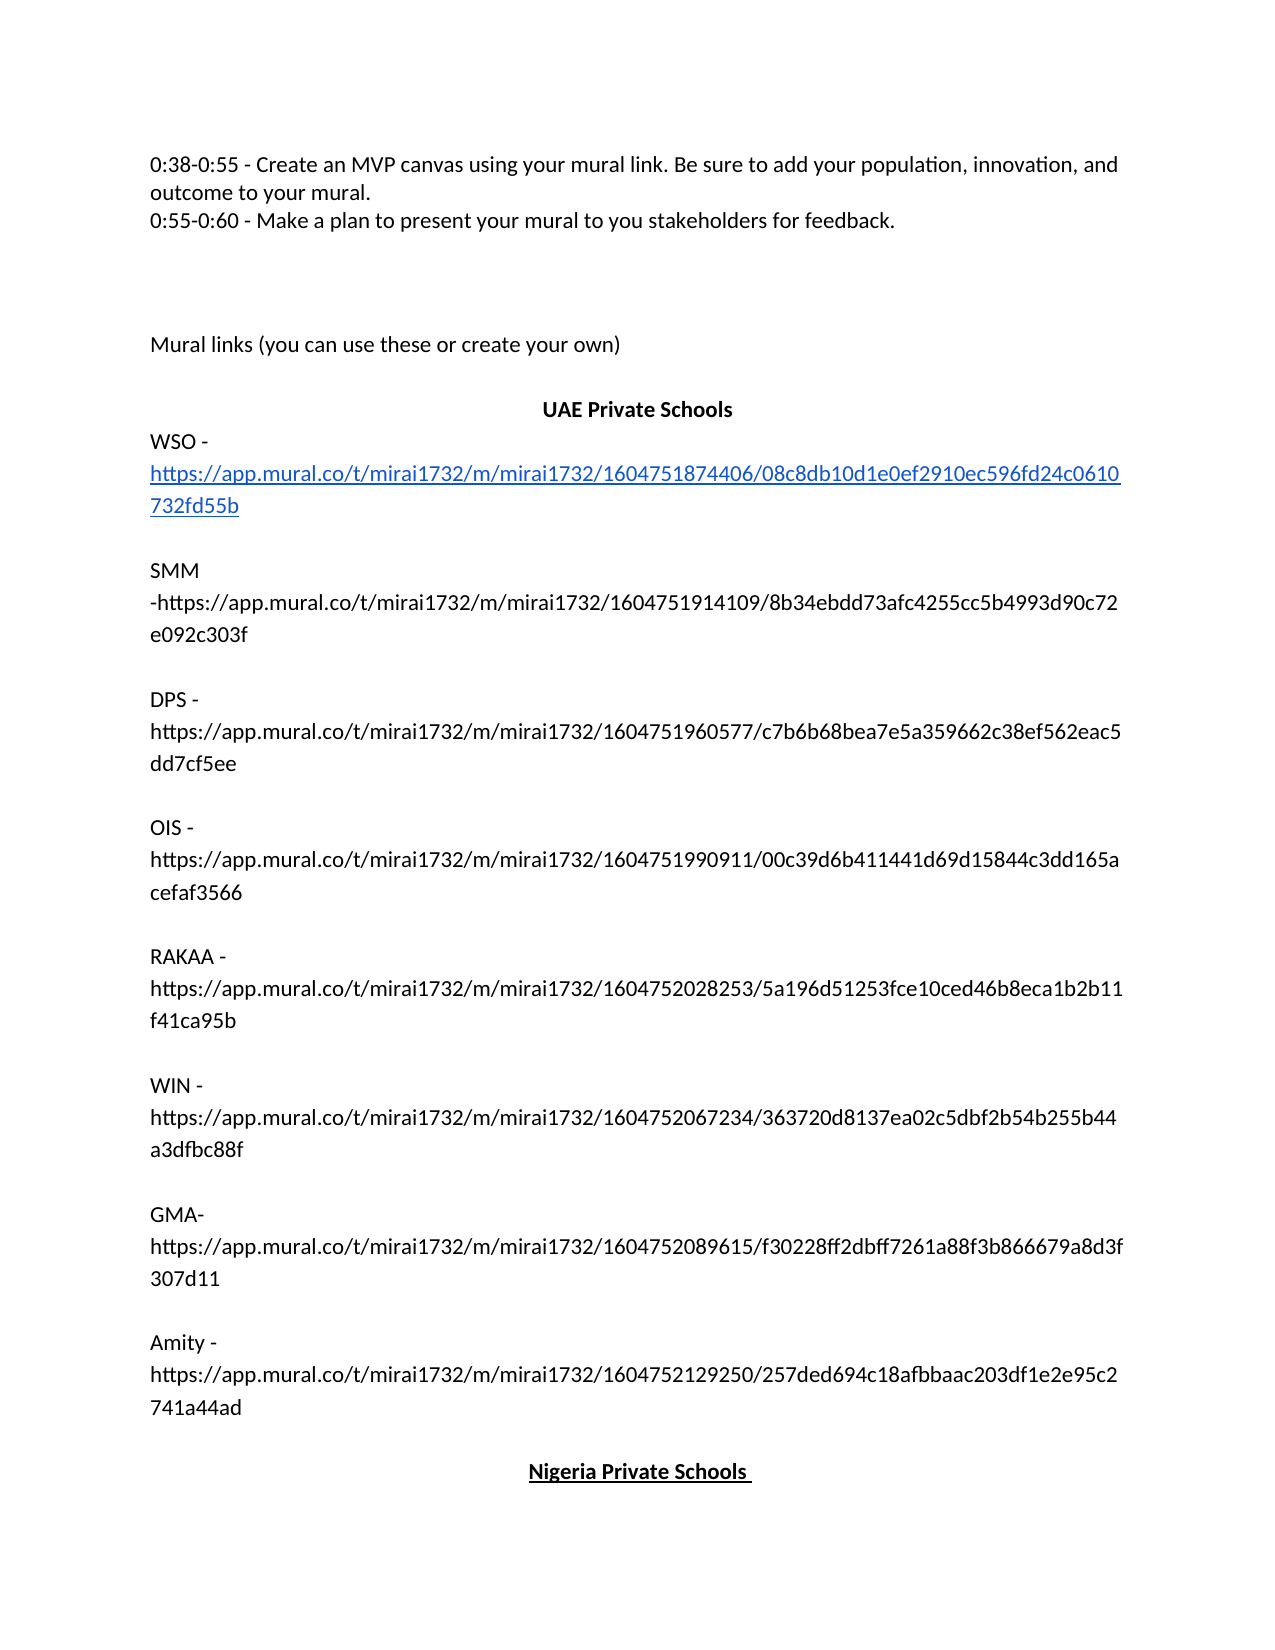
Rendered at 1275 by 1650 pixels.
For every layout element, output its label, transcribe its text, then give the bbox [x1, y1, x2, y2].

text Nigeria Private Schools [150, 1457, 1125, 1485]
text GMA- https://app.mural.co/t/mirai1732/m/mirai1732/1604752089615/f30228ff2dbff7261a88f3b866679a8d3f307d11 [150, 1200, 1125, 1292]
text WIN - https://app.mural.co/t/mirai1732/m/mirai1732/1604752067234/363720d8137ea02c5dbf2b54b255b44a3dfbc88f [150, 1071, 1125, 1163]
text Amity - https://app.mural.co/t/mirai1732/m/mirai1732/1604752129250/257ded694c18afbbaac203df1e2e95c2741a44ad [150, 1328, 1125, 1421]
text Mural links (you can use these or create your own) [150, 331, 1125, 359]
text 0:38-0:55 - Create an MVP canvas using your mural link. Be sure to add your population, innovation, and outcome to your mural. [150, 150, 1125, 206]
text 0:55-0:60 - Make a plan to present your mural to you stakeholders for feedback. [150, 206, 1125, 234]
text RAKAA - https://app.mural.co/t/mirai1732/m/mirai1732/1604752028253/5a196d51253fce10ced46b8eca1b2b11f41ca95b [150, 942, 1125, 1034]
text DPS - https://app.mural.co/t/mirai1732/m/mirai1732/1604751960577/c7b6b68bea7e5a359662c38ef562eac5dd7cf5ee [150, 685, 1125, 777]
text OIS - https://app.mural.co/t/mirai1732/m/mirai1732/1604751990911/00c39d6b411441d69d15844c3dd165acefaf3566 [150, 813, 1125, 906]
text UAE Private Schools [150, 395, 1125, 423]
text SMM -https://app.mural.co/t/mirai1732/m/mirai1732/1604751914109/8b34ebdd73afc4255cc5b4993d90c72e092c303f [150, 556, 1125, 648]
text WSO - https://app.mural.co/t/mirai1732/m/mirai1732/1604751874406/08c8db10d1e0ef2910ec596fd24c0610732fd55b [150, 427, 1125, 519]
